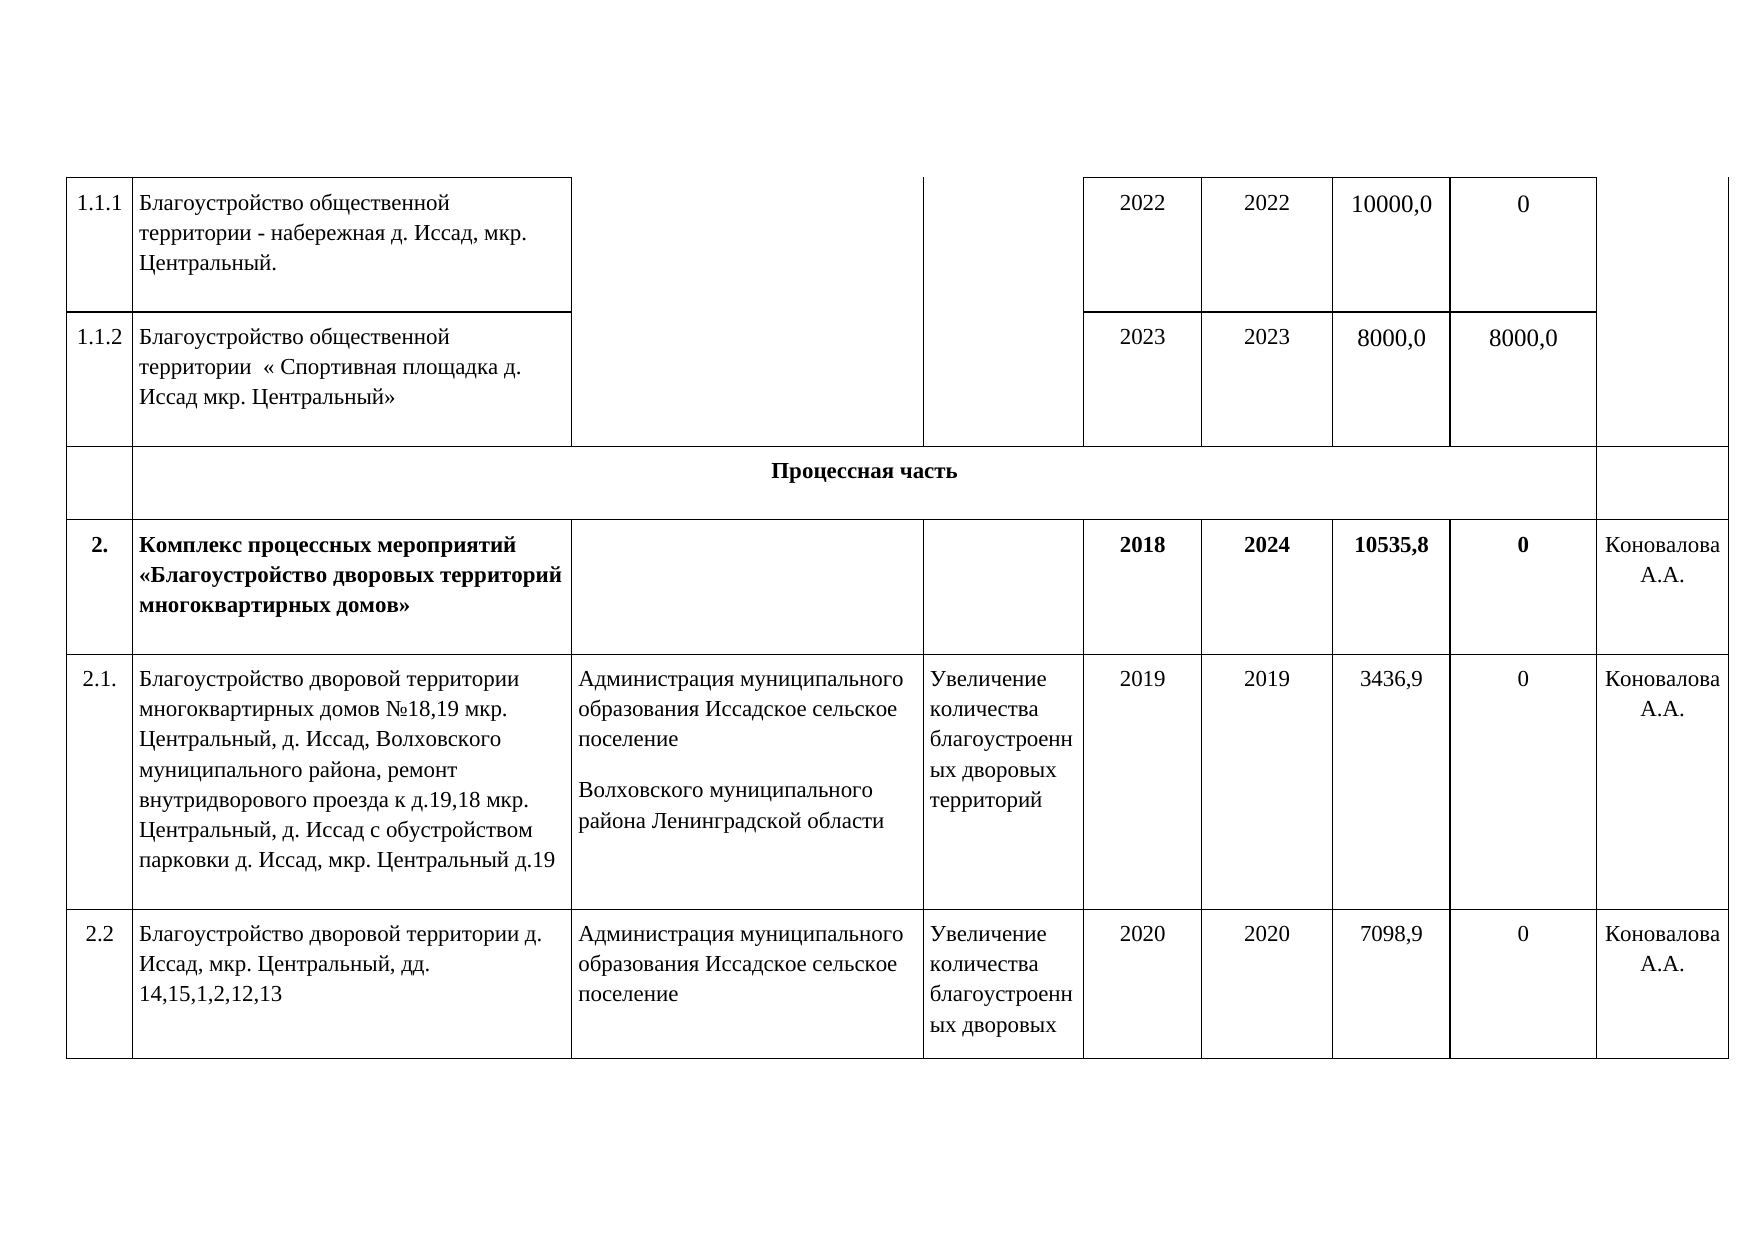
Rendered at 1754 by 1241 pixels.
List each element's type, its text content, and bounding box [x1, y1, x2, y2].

table_cell 2.2 [67, 910, 132, 1058]
table_cell 10000,0 [1333, 178, 1449, 311]
table_cell 2022 [1084, 178, 1201, 311]
table_cell 8000,0 [1333, 313, 1449, 446]
table_cell 10535,8 [1333, 520, 1449, 653]
table_cell 2.1. [67, 655, 132, 908]
table_cell 2024 [1202, 520, 1332, 653]
table_cell Процессная часть [133, 447, 1596, 519]
table_cell Благоустройство общественной территории - набережная д. Иссад, мкр. Центральный. [133, 178, 571, 311]
table_cell [924, 520, 1083, 653]
table_cell 7098,9 [1333, 910, 1449, 1058]
table_cell 0 [1451, 910, 1596, 1058]
table_cell Благоустройство дворовой территории многоквартирных домов №18,19 мкр. Центральный, д. Иссад, Волховского муниципального района, ремонт внутридворового проезда к д.19,18 мкр. Центральный, д. Иссад с обустройством парковки д. Иссад, мкр. Центральный д.19 [133, 655, 571, 908]
table_cell Увеличение количества благоустроенных дворовых территорий [924, 655, 1083, 908]
table_cell 2023 [1084, 313, 1201, 446]
table_cell 0 [1451, 520, 1596, 653]
table_cell 2018 [1084, 520, 1201, 653]
table_cell 2020 [1084, 910, 1201, 1058]
table_cell 2019 [1084, 655, 1201, 908]
table_cell 0 [1451, 178, 1596, 311]
table_cell 2020 [1202, 910, 1332, 1058]
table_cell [572, 910, 923, 1058]
table_cell [1597, 447, 1728, 519]
table_cell 8000,0 [1451, 313, 1596, 446]
table_cell 1.1.2 [67, 313, 132, 446]
table_cell 2022 [1202, 178, 1332, 311]
table_cell 1.1.1 [67, 178, 132, 311]
table_cell 2. [67, 520, 132, 653]
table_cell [924, 910, 1083, 1058]
table_cell 0 [1451, 655, 1596, 908]
table_cell 2019 [1202, 655, 1332, 908]
table_cell [67, 447, 132, 519]
table_cell Коновалова А.А. [1597, 910, 1728, 1058]
table_cell [572, 520, 923, 653]
table_cell 3436,9 [1333, 655, 1449, 908]
table_cell Коновалова А.А. [1597, 520, 1728, 653]
table_cell 2023 [1202, 313, 1332, 446]
table_cell Благоустройство общественной территории « Спортивная площадка д. Иссад мкр. Центральный» [133, 313, 571, 446]
table_cell Комплекс процессных мероприятий «Благоустройство дворовых территорий многоквартирных домов» [133, 520, 571, 653]
table_cell Администрация муниципального образования Иссадское сельское поселение Волховского муниципального района Ленинградской области [572, 655, 923, 908]
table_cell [133, 910, 571, 1058]
table_cell Коновалова А.А. [1597, 655, 1728, 908]
